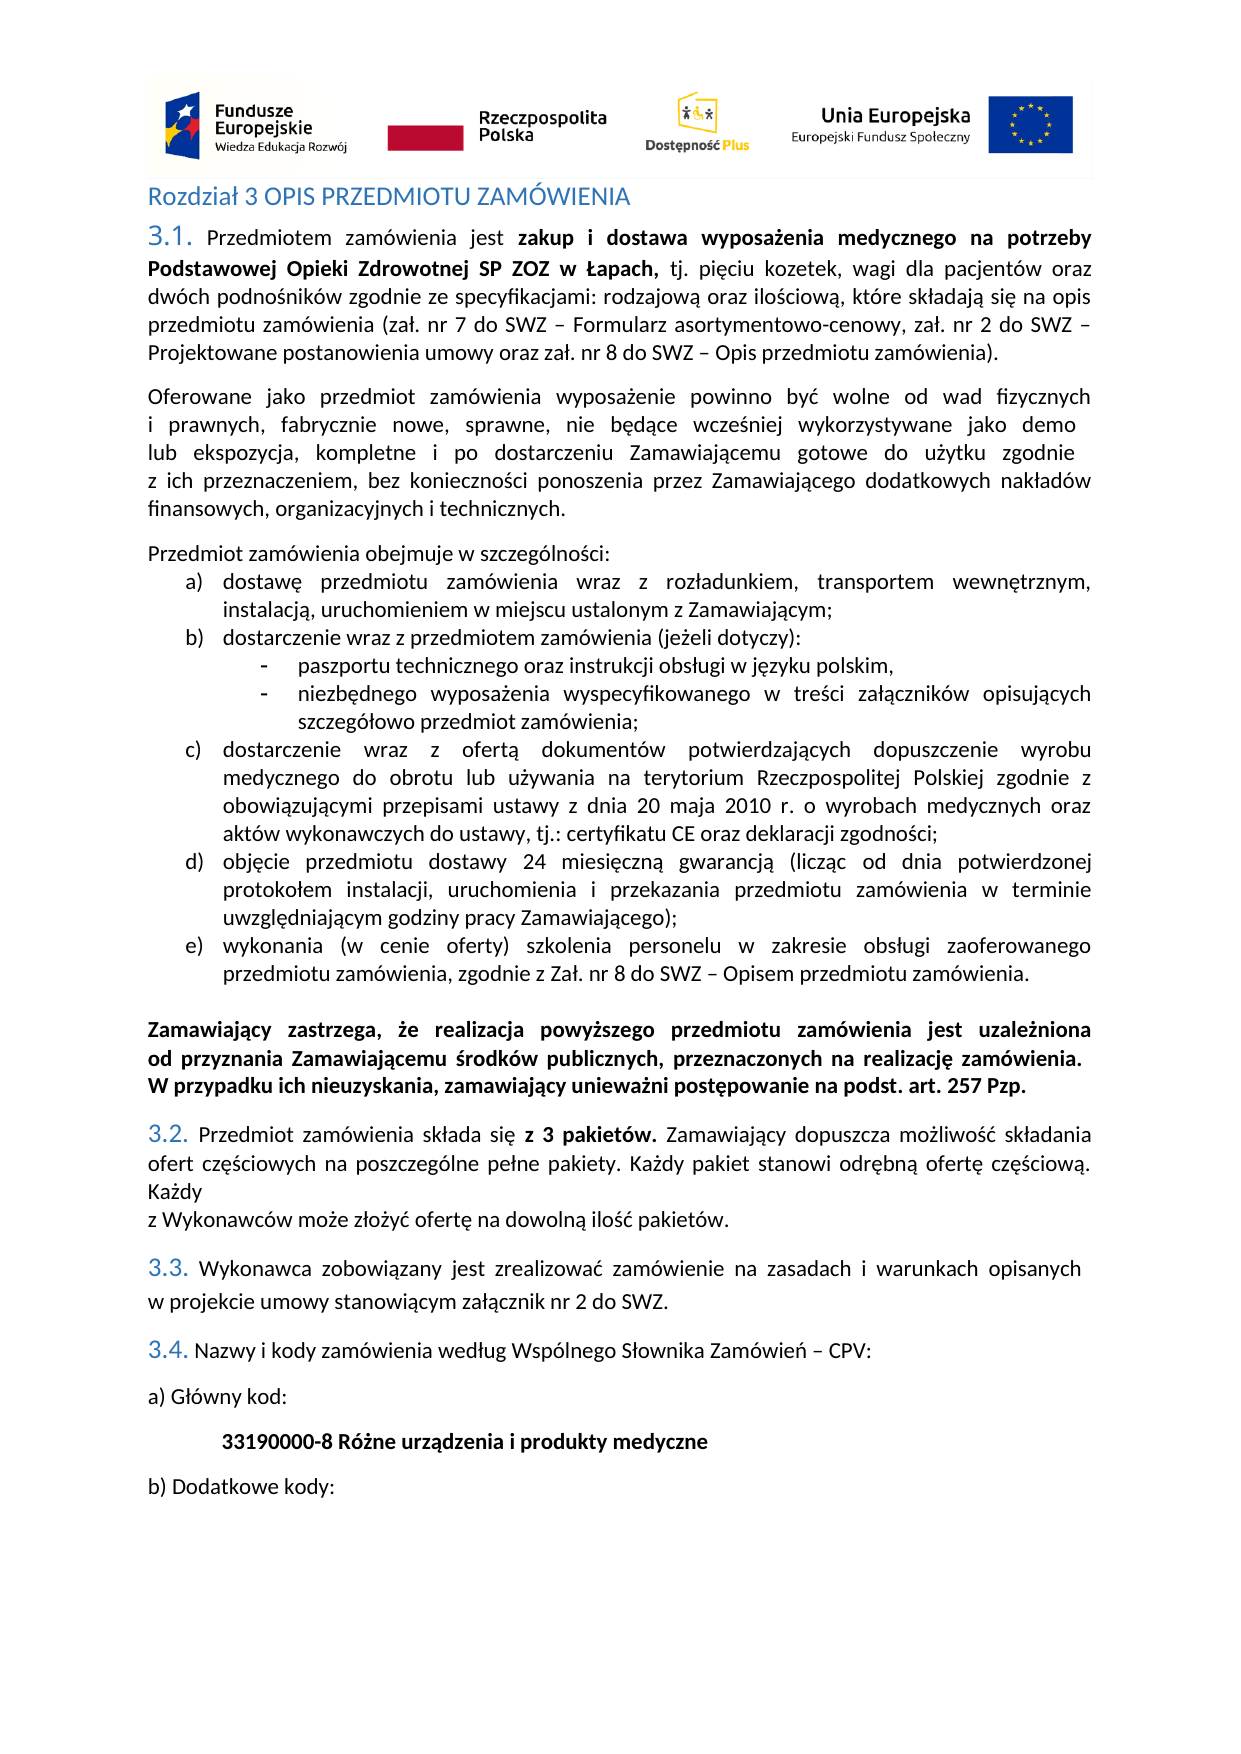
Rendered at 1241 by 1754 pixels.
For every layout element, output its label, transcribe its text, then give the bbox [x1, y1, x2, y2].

list wykonania (w cenie oferty) szkolenia personelu w zakresie obsługi zaoferowanego przedmiotu zamówienia, zgodnie z Zał. nr 8 do SWZ – Opisem przedmiotu zamówienia. [185, 932, 1093, 988]
subtitle Rozdział 3 OPIS PRZEDMIOTU ZAMÓWIENIA [148, 179, 1093, 212]
list dostarczenie wraz z ofertą dokumentów potwierdzających dopuszczenie wyrobu medycznego do obrotu lub używania na terytorium Rzeczpospolitej Polskiej zgodnie z obowiązującymi przepisami ustawy z dnia 20 maja 2010 r. o wyrobach medycznych oraz aktów wykonawczych do ustawy, tj.: certyfikatu CE oraz deklaracji zgodności; [185, 735, 1093, 847]
list objęcie przedmiotu dostawy 24 miesięczną gwarancją (licząc od dnia potwierdzonej protokołem instalacji, uruchomienia i przekazania przedmiotu zamówienia w terminie uwzględniającym godziny pracy Zamawiającego); [185, 847, 1093, 932]
text 3.2. Przedmiot zamówienia składa się z 3 pakietów. Zamawiający dopuszcza możliwość składania ofert częściowych na poszczególne pełne pakiety. Każdy pakiet stanowi odrębną ofertę częściową. Każdy z Wykonawców może złożyć ofertę na dowolną ilość pakietów. [148, 1116, 1093, 1233]
text Zamawiający zastrzega, że realizacja powyższego przedmiotu zamówienia jest uzależniona od przyznania Zamawiającemu środków publicznych, przeznaczonych na realizację zamówienia. W przypadku ich nieuzyskania, zamawiający unieważni postępowanie na podst. art. 257 Pzp. [148, 1016, 1093, 1100]
picture [147, 73, 1093, 179]
list niezbędnego wyposażenia wyspecyfikowanego w treści załączników opisujących szczegółowo przedmiot zamówienia; [260, 679, 1093, 735]
list dostawę przedmiotu zamówienia wraz z rozładunkiem, transportem wewnętrznym, instalacją, uruchomieniem w miejscu ustalonym z Zamawiającym; [185, 567, 1093, 623]
text 3.4. Nazwy i kody zamówienia według Wspólnego Słownika Zamówień – CPV: [148, 1332, 1093, 1365]
text b) Dodatkowe kody: [148, 1472, 1093, 1500]
list paszportu technicznego oraz instrukcji obsługi w języku polskim, [260, 651, 1093, 679]
text 3.1. Przedmiotem zamówienia jest zakup i dostawa wyposażenia medycznego na potrzeby Podstawowej Opieki Zdrowotnej SP ZOZ w Łapach, tj. pięciu kozetek, wagi dla pacjentów oraz dwóch podnośników zgodnie ze specyfikacjami: rodzajową oraz ilościową, które składają się na opis przedmiotu zamówienia (zał. nr 7 do SWZ – Formularz asortymentowo-cenowy, zał. nr 2 do SWZ – Projektowane postanowienia umowy oraz zał. nr 8 do SWZ – Opis przedmiotu zamówienia). [148, 217, 1093, 366]
text Przedmiot zamówienia obejmuje w szczególności: [148, 539, 1093, 567]
text 33190000-8 Różne urządzenia i produkty medyczne [148, 1427, 1093, 1455]
list dostarczenie wraz z przedmiotem zamówienia (jeżeli dotyczy): [185, 623, 1093, 651]
text Oferowane jako przedmiot zamówienia wyposażenie powinno być wolne od wad fizycznych i prawnych, fabrycznie nowe, sprawne, nie będące wcześniej wykorzystywane jako demo lub ekspozycja, kompletne i po dostarczeniu Zamawiającemu gotowe do użytku zgodnie z ich przeznaczeniem, bez konieczności ponoszenia przez Zamawiającego dodatkowych nakładów finansowych, organizacyjnych i technicznych. [148, 382, 1093, 523]
text a) Główny kod: [148, 1382, 1093, 1410]
text 3.3. Wykonawca zobowiązany jest zrealizować zamówienie na zasadach i warunkach opisanych w projekcie umowy stanowiącym załącznik nr 2 do SWZ. [148, 1250, 1093, 1315]
